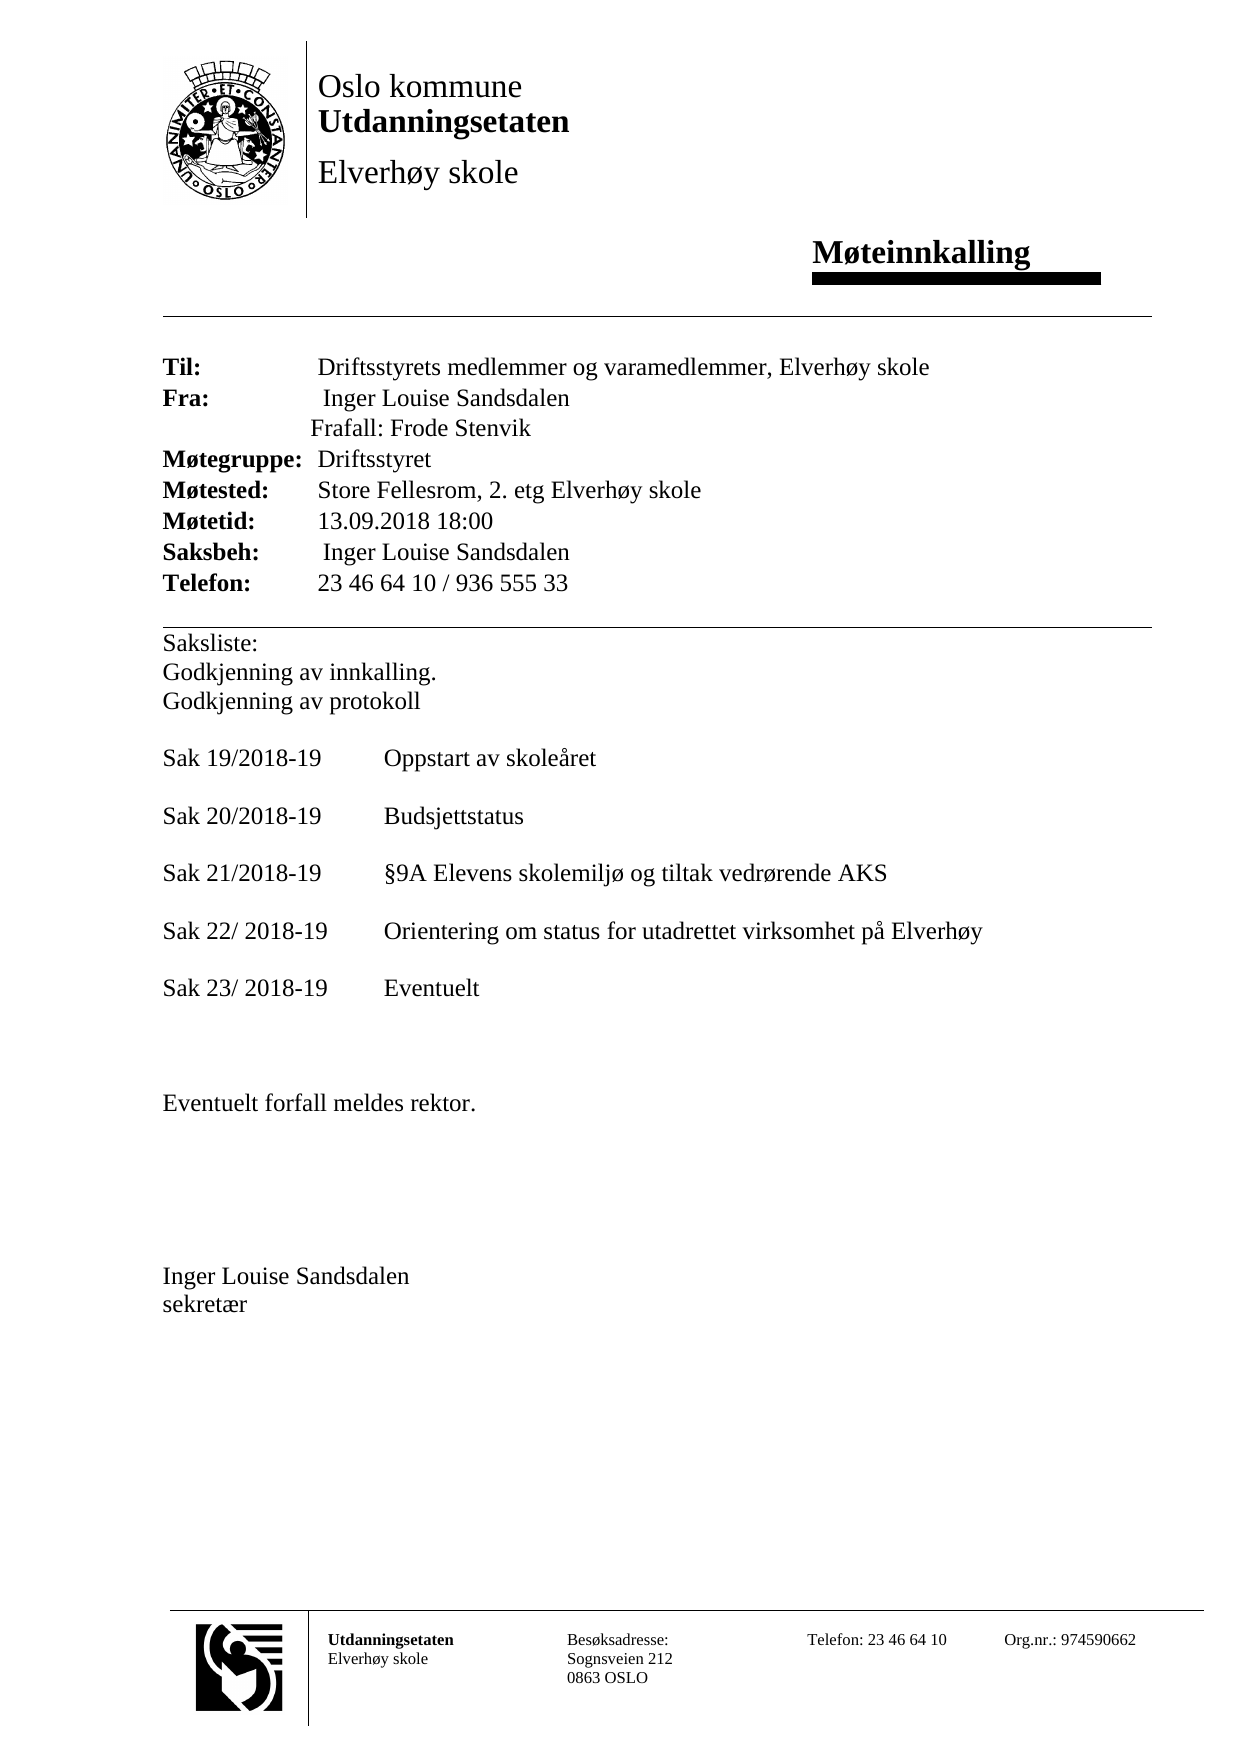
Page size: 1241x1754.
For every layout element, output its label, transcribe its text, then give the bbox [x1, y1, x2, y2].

text Sak 20/2018-19 Budsjettstatus [162, 801, 1152, 829]
text sekretær [162, 1289, 1152, 1318]
text Inger Louise Sandsdalen [162, 1261, 1152, 1289]
text Eventuelt forfall meldes rektor. [162, 1088, 1152, 1117]
table_cell Telefon: [163, 566, 310, 596]
table_cell Inger Louise Sandsdalen Frafall: Frode Stenvik [310, 381, 1137, 442]
text Sak 21/2018-19 §9A Elevens skolemiljø og tiltak vedrørende AKS [162, 858, 1152, 887]
picture [193, 1621, 286, 1715]
table_cell Møtegruppe: [163, 442, 310, 473]
text Saksliste: [162, 628, 1152, 657]
text Sak 22/ 2018-19 Orientering om status for utadrettet virksomhet på Elverhøy [162, 916, 1152, 944]
text Sak 19/2018-19 Oppstart av skoleåret [162, 743, 1152, 772]
table_header Til: [163, 350, 310, 381]
subtitle Møteinnkalling [812, 232, 1101, 272]
table_cell Saksbeh: [163, 535, 310, 566]
table_cell Fra: [163, 381, 310, 442]
picture [162, 56, 288, 205]
table_cell Møtetid: [163, 504, 310, 535]
text Godkjenning av protokoll [162, 686, 1152, 714]
text Godkjenning av innkalling. [162, 657, 1152, 686]
table_cell Møtested: [163, 473, 310, 504]
text Sak 23/ 2018-19 Eventuelt [162, 973, 1152, 1002]
